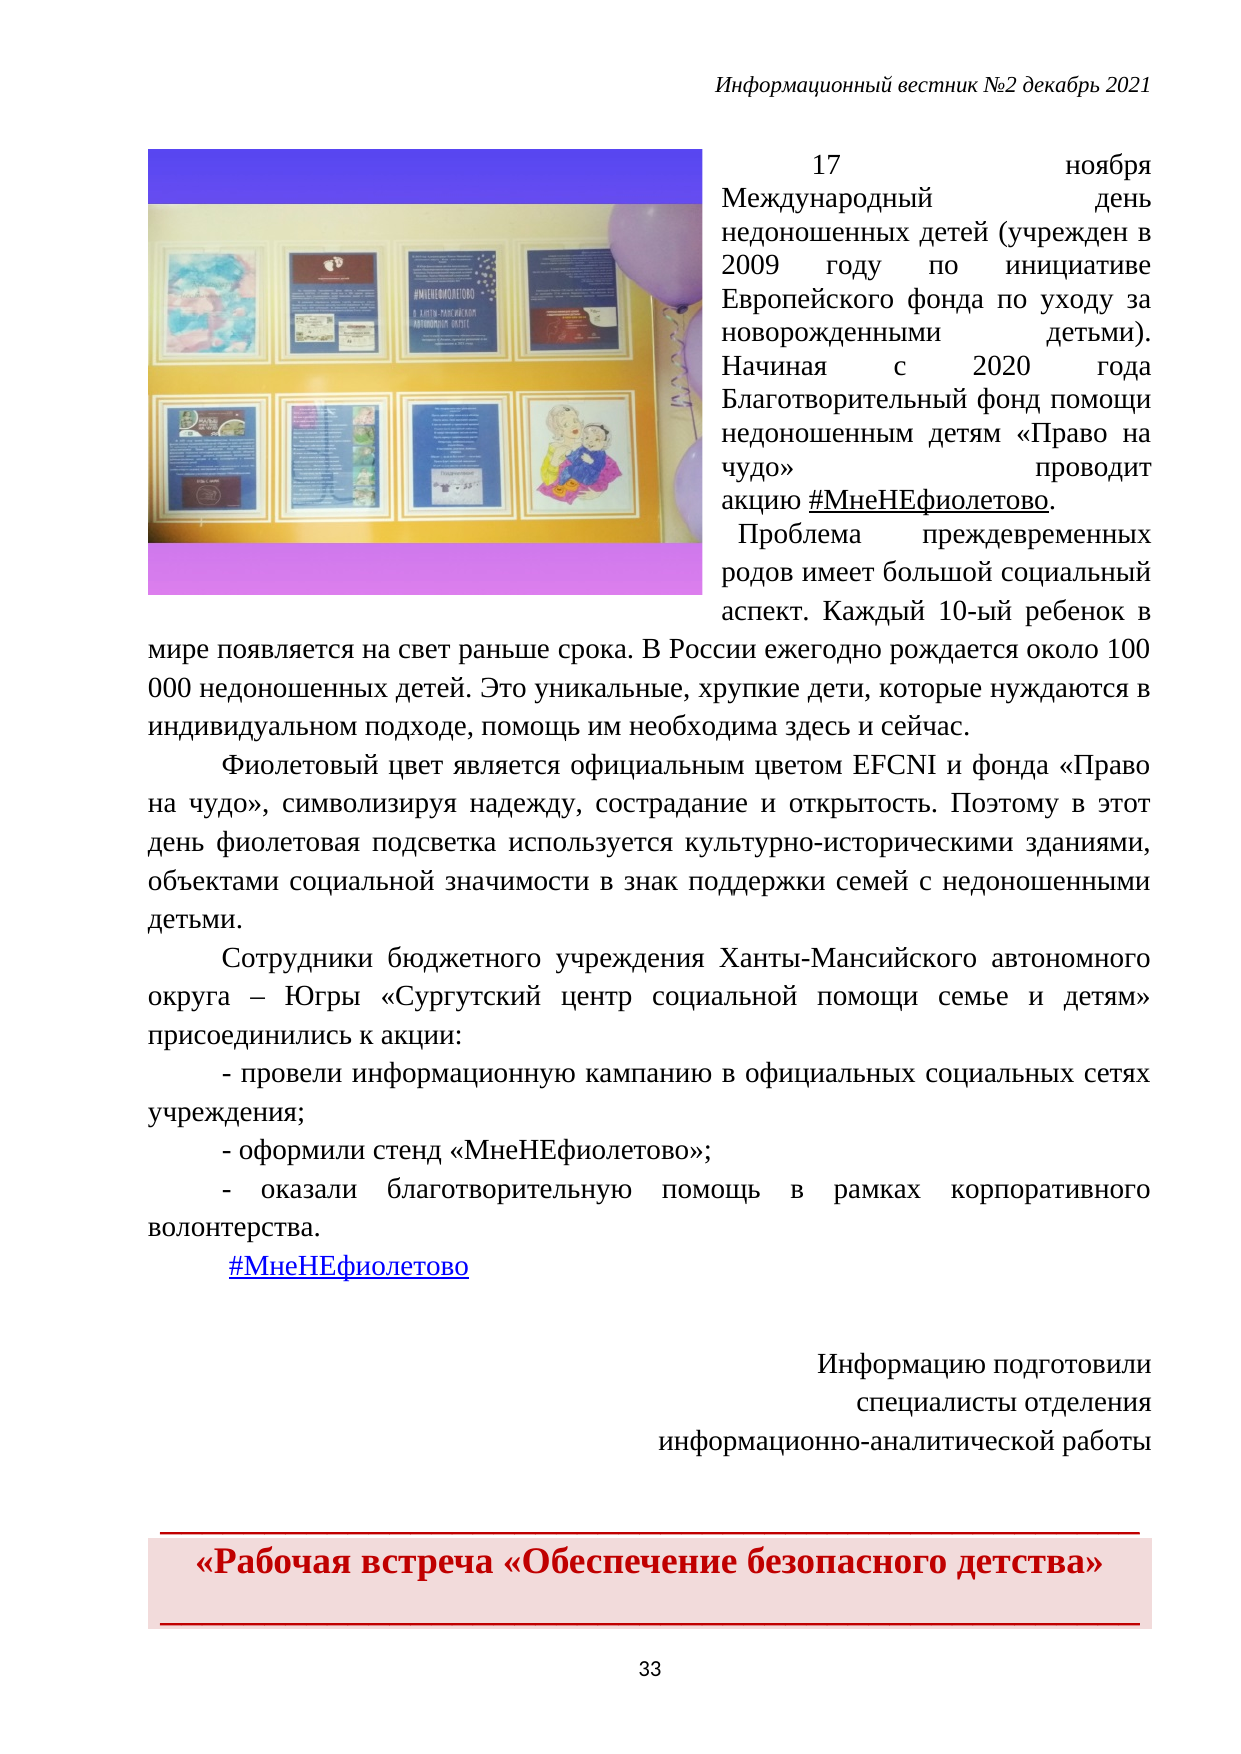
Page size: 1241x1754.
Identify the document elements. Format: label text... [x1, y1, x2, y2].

text «Рабочая встреча «Обеспечение безопасного детства» _______________________________________________ [148, 1538, 1152, 1629]
text информационно-аналитической работы [148, 1423, 1152, 1457]
text Сотрудники бюджетного учреждения Ханты-Мансийского автономного округа – Югры «Сургутский центр социальной помощи семье и детям» присоединились к акции: [148, 940, 1152, 1050]
text - оформили стенд «МнеНЕфиолетово»; [148, 1132, 1152, 1166]
text - оказали благотворительную помощь в рамках корпоративного волонтерства. [148, 1171, 1152, 1243]
text Проблема преждевременных родов имеет большой социальный аспект. Каждый 10-ый ребенок в мире появляется на свет раньше срока. В России ежегодно рождается около 100 000 недоношенных детей. Это уникальные, хрупкие дети, которые нуждаются в индивидуальном подходе, помощь им необходима здесь и сейчас. [148, 516, 1152, 742]
text Фиолетовый цвет является официальным цветом EFCNI и фонда «Право на чудо», символизируя надежду, сострадание и открытость. Поэтому в этот день фиолетовая подсветка используется культурно-историческими зданиями, объектами социальной значимости в знак поддержки семей с недоношенными детьми. [148, 747, 1152, 935]
text - провели информационную кампанию в официальных социальных сетях учреждения; [148, 1055, 1152, 1127]
text _______________________________________________ [148, 1490, 1152, 1538]
text Информацию подготовили специалисты отделения [148, 1346, 1152, 1418]
text #МнеНЕфиолетово [148, 1248, 1152, 1282]
picture [146, 149, 702, 593]
